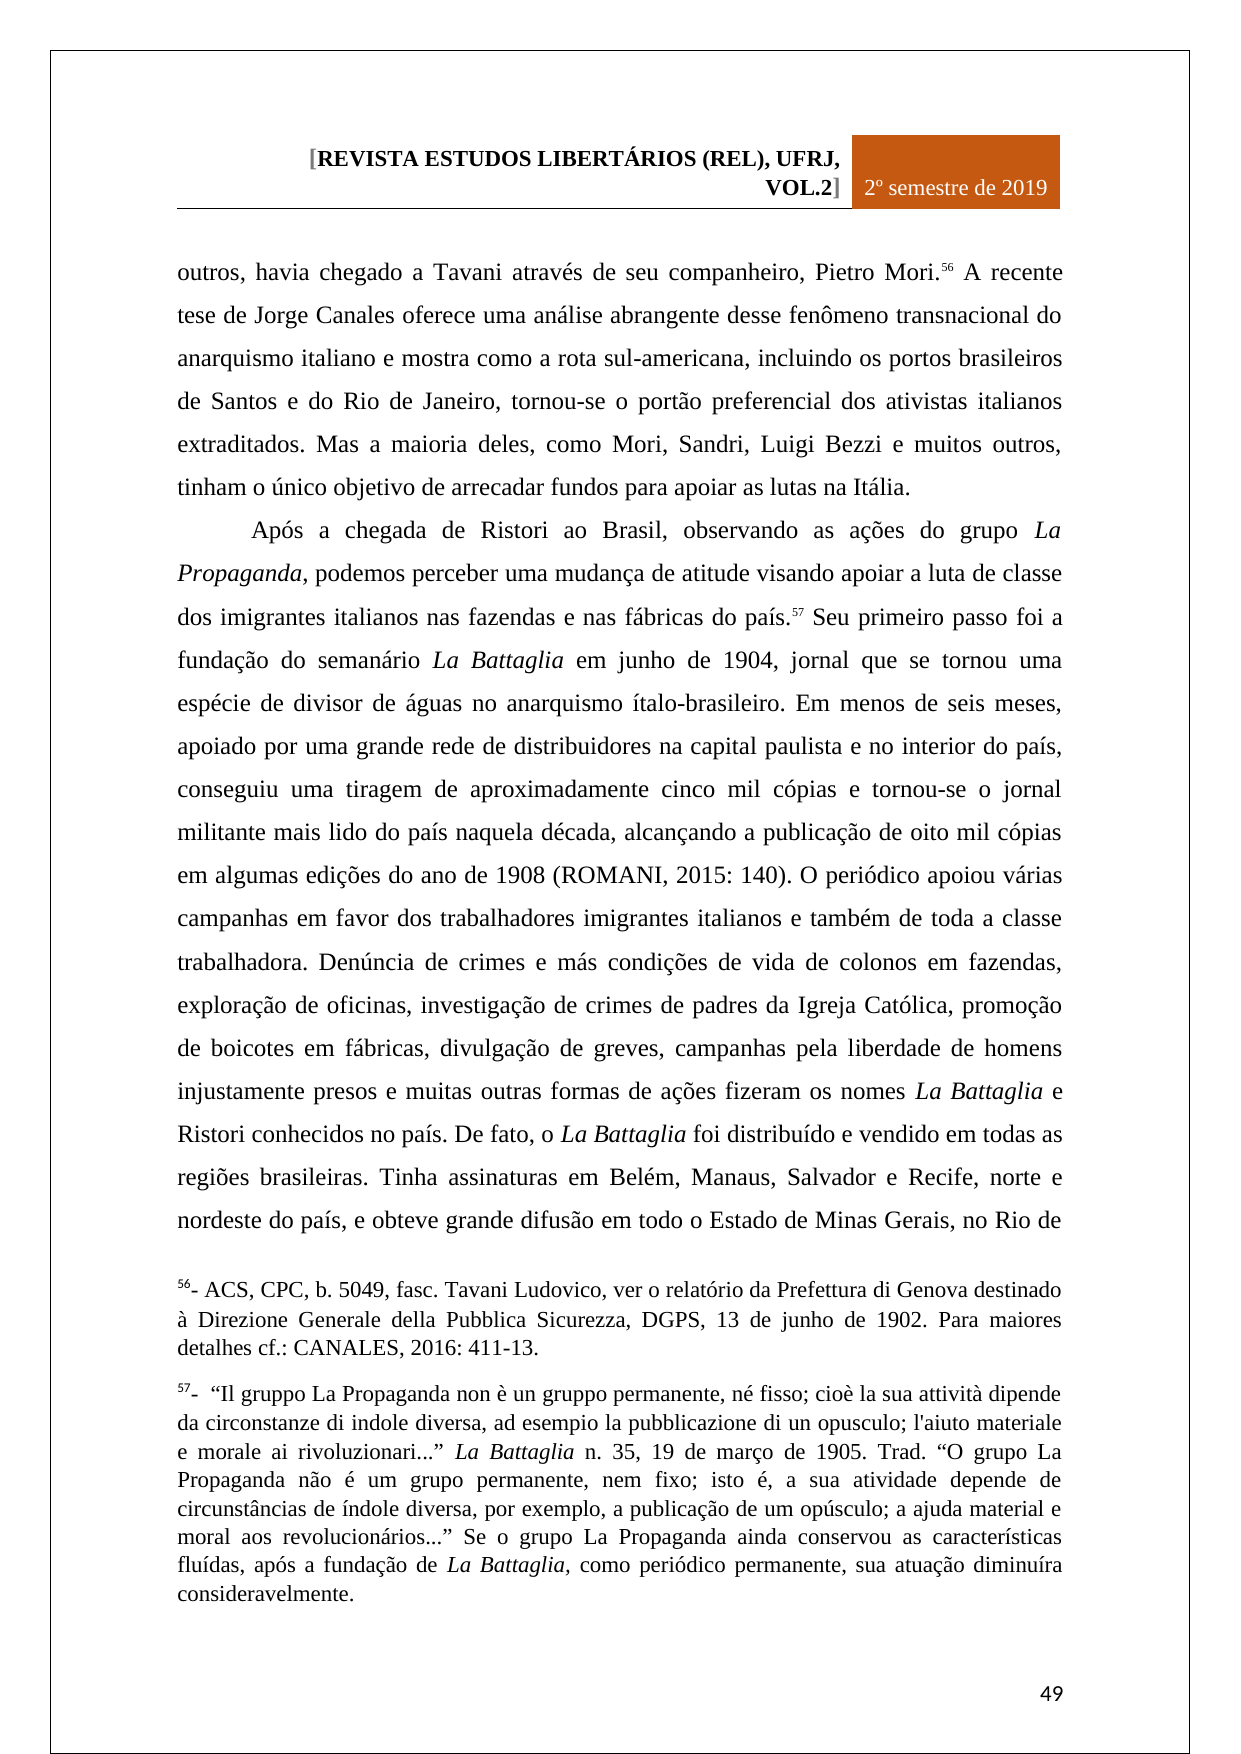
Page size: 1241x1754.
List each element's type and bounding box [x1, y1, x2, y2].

text [177, 257, 1063, 501]
text [177, 515, 1063, 1234]
